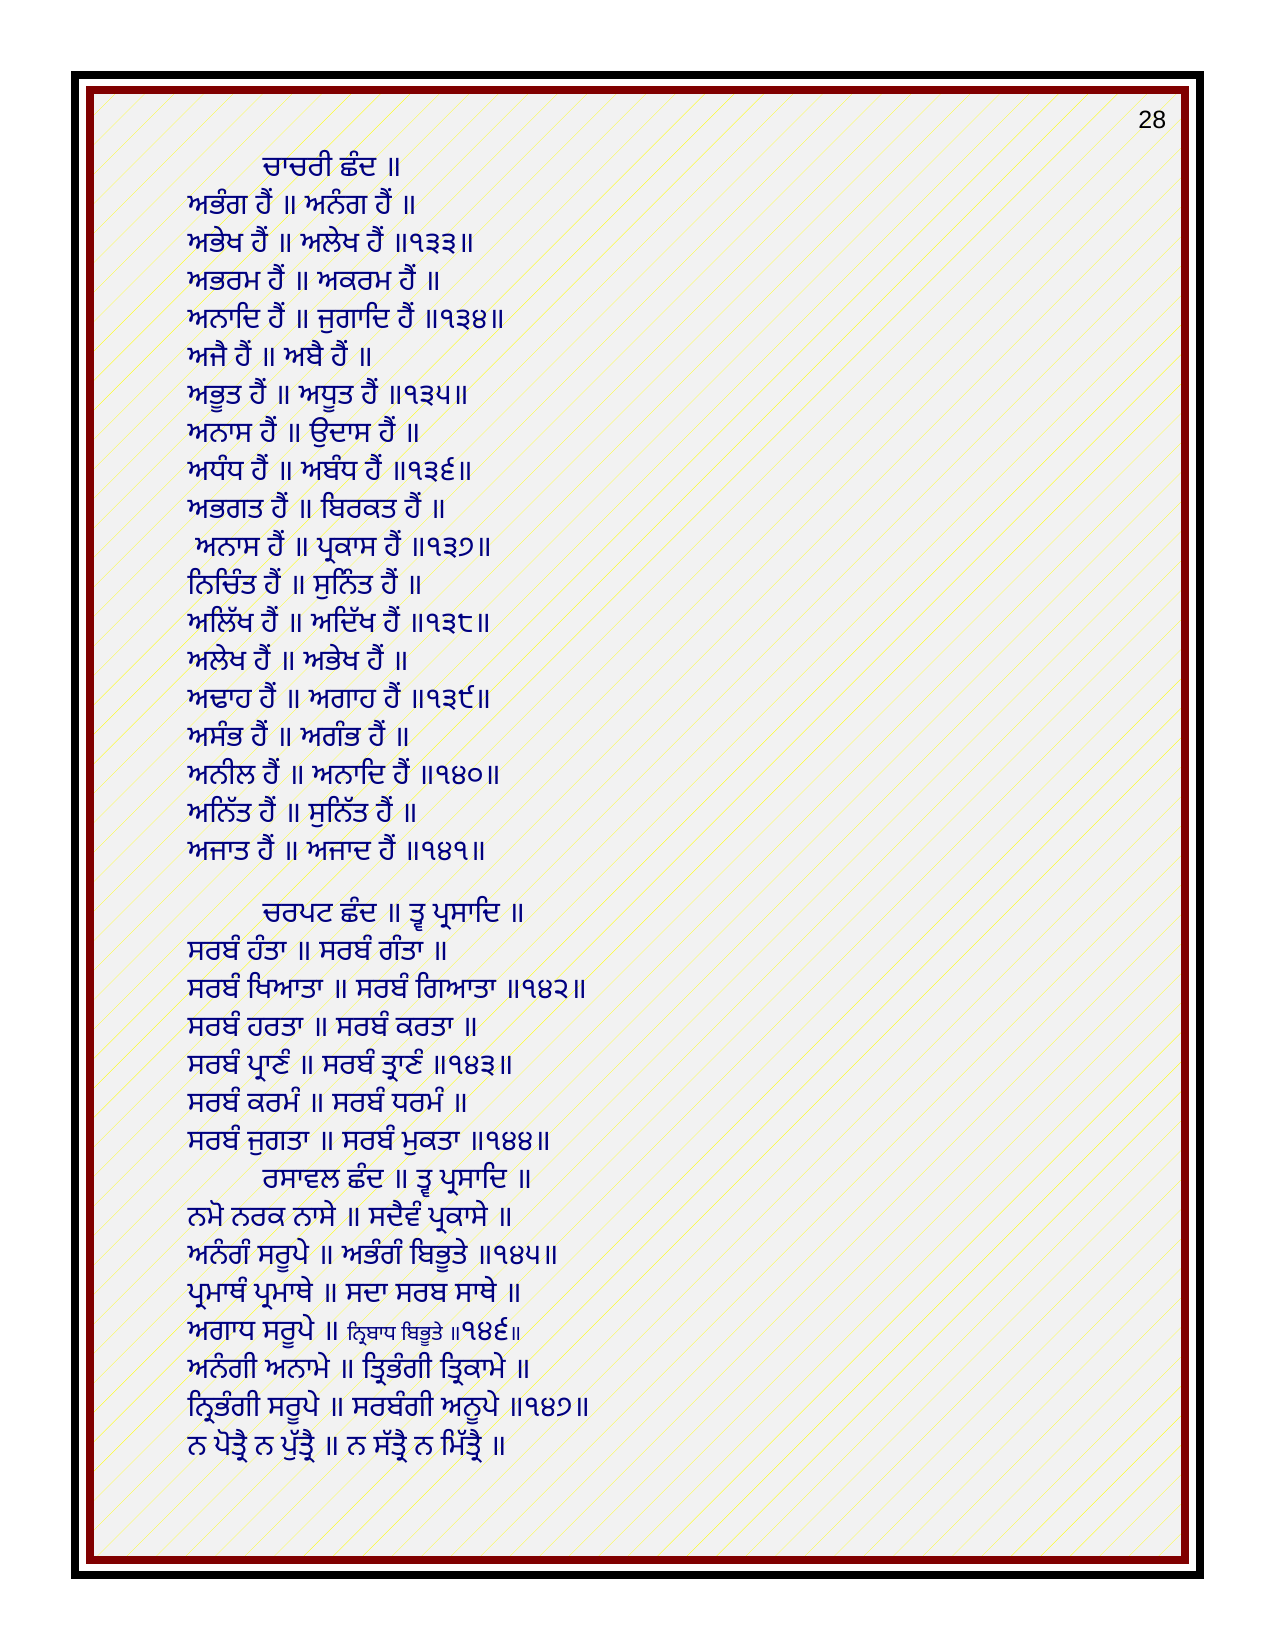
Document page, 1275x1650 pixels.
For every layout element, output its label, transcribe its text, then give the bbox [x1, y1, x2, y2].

text ਅਗਾਧ ਸਰੂਪੇ ॥ ਨ੍ਰਿਬਾਧ ਬਿਭੂਤੇ ॥੧੪੬॥ [187, 1315, 1087, 1353]
text ਅਭੰਗ ਹੈਂ ॥ ਅਨੰਗ ਹੈਂ ॥ [187, 188, 1087, 226]
text ਸਰਬੰ ਜੁਗਤਾ ॥ ਸਰਬੰ ਮੁਕਤਾ ॥੧੪੪॥ [187, 1124, 1087, 1163]
text ਅਨਾਸ ਹੈਂ ॥ ਪ੍ਰਕਾਸ ਹੈਂ ॥੧੩੭॥ [187, 530, 1087, 568]
text ਅਲੇਖ ਹੈਂ ॥ ਅਭੇਖ ਹੈਂ ॥ [187, 644, 1087, 682]
text ਅਧੰਧ ਹੈਂ ॥ ਅਬੰਧ ਹੈਂ ॥੧੩੬॥ [187, 454, 1087, 492]
text ਅਭੂਤ ਹੈਂ ॥ ਅਧੂਤ ਹੈਂ ॥੧੩੫॥ [187, 378, 1087, 416]
text ਅਨਾਦਿ ਹੈਂ ॥ ਜੁਗਾਦਿ ਹੈਂ ॥੧੩੪॥ [187, 302, 1087, 340]
text ਰਸਾਵਲ ਛੰਦ ॥ ਤ੍ਵ ਪ੍ਰਸਾਦਿ ॥ [187, 1163, 1087, 1201]
text ਅਨਿੱਤ ਹੈਂ ॥ ਸੁਨਿੱਤ ਹੈਂ ॥ [187, 796, 1087, 834]
text ਅਨੰਗੰ ਸਰੂਪੇ ॥ ਅਭੰਗੰ ਬਿਭੂਤੇ ॥੧੪੫॥ [187, 1239, 1087, 1277]
text ਅਭੇਖ ਹੈਂ ॥ ਅਲੇਖ ਹੈਂ ॥੧੩੩॥ [187, 226, 1087, 264]
text ਸਰਬੰ ਕਰਮੰ ॥ ਸਰਬੰ ਧਰਮੰ ॥ [187, 1087, 1087, 1124]
text ਸਰਬੰ ਖਿਆਤਾ ॥ ਸਰਬੰ ਗਿਆਤਾ ॥੧੪੨॥ [187, 972, 1087, 1011]
text ਅਭਰਮ ਹੈਂ ॥ ਅਕਰਮ ਹੈਂ ॥ [187, 264, 1087, 302]
text ਅਜਾਤ ਹੈਂ ॥ ਅਜਾਦ ਹੈਂ ॥੧੪੧॥ [187, 834, 1087, 872]
text ਸਰਬੰ ਹੰਤਾ ॥ ਸਰਬੰ ਗੰਤਾ ॥ [187, 934, 1087, 972]
text ਅਨੰਗੀ ਅਨਾਮੇ ॥ ਤ੍ਰਿਭੰਗੀ ਤ੍ਰਿਕਾਮੇ ॥ [187, 1353, 1087, 1391]
text ਚਰਪਟ ਛੰਦ ॥ ਤ੍ਵ ਪ੍ਰਸਾਦਿ ॥ [187, 896, 1087, 934]
text ਅਨਾਸ ਹੈਂ ॥ ਉਦਾਸ ਹੈਂ ॥ [187, 416, 1087, 454]
text ਅਜੈ ਹੈਂ ॥ ਅਬੈ ਹੈਂ ॥ [187, 340, 1087, 378]
text ਨਿਚਿੰਤ ਹੈਂ ॥ ਸੁਨਿੰਤ ਹੈਂ ॥ [187, 568, 1087, 606]
text ਨਮੋ ਨਰਕ ਨਾਸੇ ॥ ਸਦੈਵੰ ਪ੍ਰਕਾਸੇ ॥ [187, 1201, 1087, 1239]
text ਅਨੀਲ ਹੈਂ ॥ ਅਨਾਦਿ ਹੈਂ ॥੧੪੦॥ [187, 758, 1087, 796]
text ਨ੍ਰਿਭੰਗੀ ਸਰੂਪੇ ॥ ਸਰਬੰਗੀ ਅਨੂਪੇ ॥੧੪੭॥ [187, 1391, 1087, 1429]
text ਅਢਾਹ ਹੈਂ ॥ ਅਗਾਹ ਹੈਂ ॥੧੩੯॥ [187, 682, 1087, 720]
text ਸਰਬੰ ਪ੍ਰਾਣੰ ॥ ਸਰਬੰ ਤ੍ਰਾਣੰ ॥੧੪੩॥ [187, 1048, 1087, 1087]
text ਚਾਚਰੀ ਛੰਦ ॥ [262, 150, 1087, 188]
text ਅਭਗਤ ਹੈਂ ॥ ਬਿਰਕਤ ਹੈਂ ॥ [187, 492, 1087, 530]
text ਨ ਪੋਤ੍ਰੈ ਨ ਪੁੱਤ੍ਰੈ ॥ ਨ ਸੱਤ੍ਰੈ ਨ ਮਿੱਤ੍ਰੈ ॥ [187, 1429, 1087, 1467]
text ਪ੍ਰਮਾਥੰ ਪ੍ਰਮਾਥੇ ॥ ਸਦਾ ਸਰਬ ਸਾਥੇ ॥ [187, 1277, 1087, 1315]
text ਅਲਿੱਖ ਹੈਂ ॥ ਅਦਿੱਖ ਹੈਂ ॥੧੩੮॥ [187, 606, 1087, 644]
text ਅਸੰਭ ਹੈਂ ॥ ਅਗੰਭ ਹੈਂ ॥ [187, 720, 1087, 758]
text ਸਰਬੰ ਹਰਤਾ ॥ ਸਰਬੰ ਕਰਤਾ ॥ [187, 1011, 1087, 1048]
